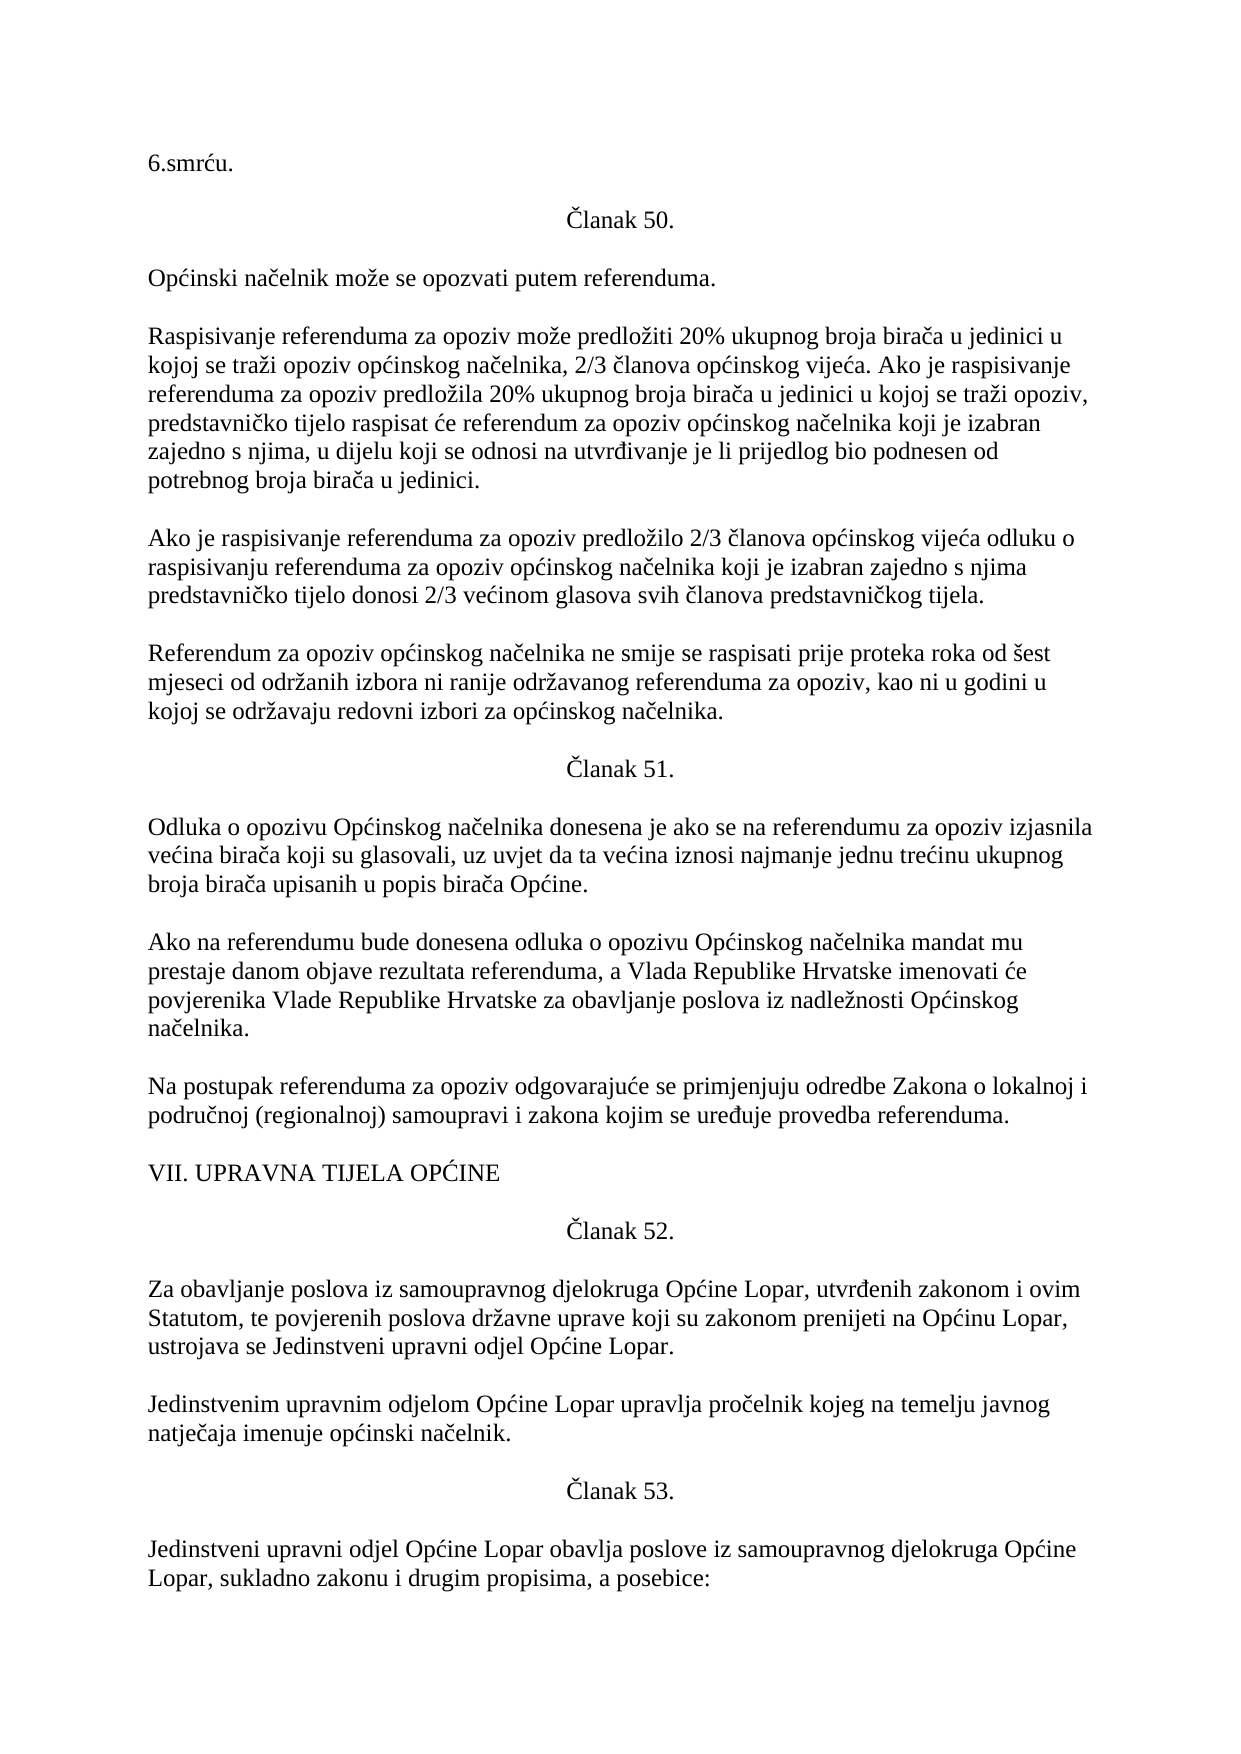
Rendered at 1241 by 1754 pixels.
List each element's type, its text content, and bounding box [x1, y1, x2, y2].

text Jedinstveni upravni odjel Općine Lopar obavlja poslove iz samoupravnog djelokruga Općine Lopar, sukladno zakonu i drugim propisima, a posebice: [148, 1534, 1093, 1591]
text Odluka o opozivu Općinskog načelnika donesena je ako se na referendumu za opoziv izjasnila većina birača koji su glasovali, uz uvjet da ta većina iznosi najmanje jednu trećinu ukupnog broja birača upisanih u popis birača Općine. [148, 812, 1093, 898]
text Članak 51. [148, 754, 1093, 783]
text Članak 52. [148, 1216, 1093, 1245]
text Ako na referendumu bude donesena odluka o opozivu Općinskog načelnika mandat mu prestaje danom objave rezultata referenduma, a Vlada Republike Hrvatske imenovati će povjerenika Vlade Republike Hrvatske za obavljanje poslova iz nadležnosti Općinskog načelnika. [148, 927, 1093, 1042]
text Članak 53. [148, 1476, 1093, 1505]
text Za obavljanje poslova iz samoupravnog djelokruga Općine Lopar, utvrđenih zakonom i ovim Statutom, te povjerenih poslova državne uprave koji su zakonom prenijeti na Općinu Lopar, ustrojava se Jedinstveni upravni odjel Općine Lopar. [148, 1274, 1093, 1360]
text Raspisivanje referenduma za opoziv može predložiti 20% ukupnog broja birača u jedinici u kojoj se traži opoziv općinskog načelnika, 2/3 članova općinskog vijeća. Ako je raspisivanje referenduma za opoziv predložila 20% ukupnog broja birača u jedinici u kojoj se traži opoziv, predstavničko tijelo raspisat će referendum za opoziv općinskog načelnika koji je izabran zajedno s njima, u dijelu koji se odnosi na utvrđivanje je li prijedlog bio podnesen od potrebnog broja birača u jedinici. [148, 321, 1093, 494]
text VII. UPRAVNA TIJELA OPĆINE [148, 1158, 1093, 1187]
text 6.smrću. [148, 148, 1093, 176]
text Jedinstvenim upravnim odjelom Općine Lopar upravlja pročelnik kojeg na temelju javnog natječaja imenuje općinski načelnik. [148, 1389, 1093, 1447]
text Općinski načelnik može se opozvati putem referenduma. [148, 263, 1093, 292]
text Na postupak referenduma za opoziv odgovarajuće se primjenjuju odredbe Zakona o lokalnoj i područnoj (regionalnoj) samoupravi i zakona kojim se uređuje provedba referenduma. [148, 1071, 1093, 1129]
text Ako je raspisivanje referenduma za opoziv predložilo 2/3 članova općinskog vijeća odluku o raspisivanju referenduma za opoziv općinskog načelnika koji je izabran zajedno s njima predstavničko tijelo donosi 2/3 većinom glasova svih članova predstavničkog tijela. [148, 523, 1093, 609]
text Referendum za opoziv općinskog načelnika ne smije se raspisati prije proteka roka od šest mjeseci od održanih izbora ni ranije održavanog referenduma za opoziv, kao ni u godini u kojoj se održavaju redovni izbori za općinskog načelnika. [148, 638, 1093, 725]
text Članak 50. [148, 206, 1093, 234]
